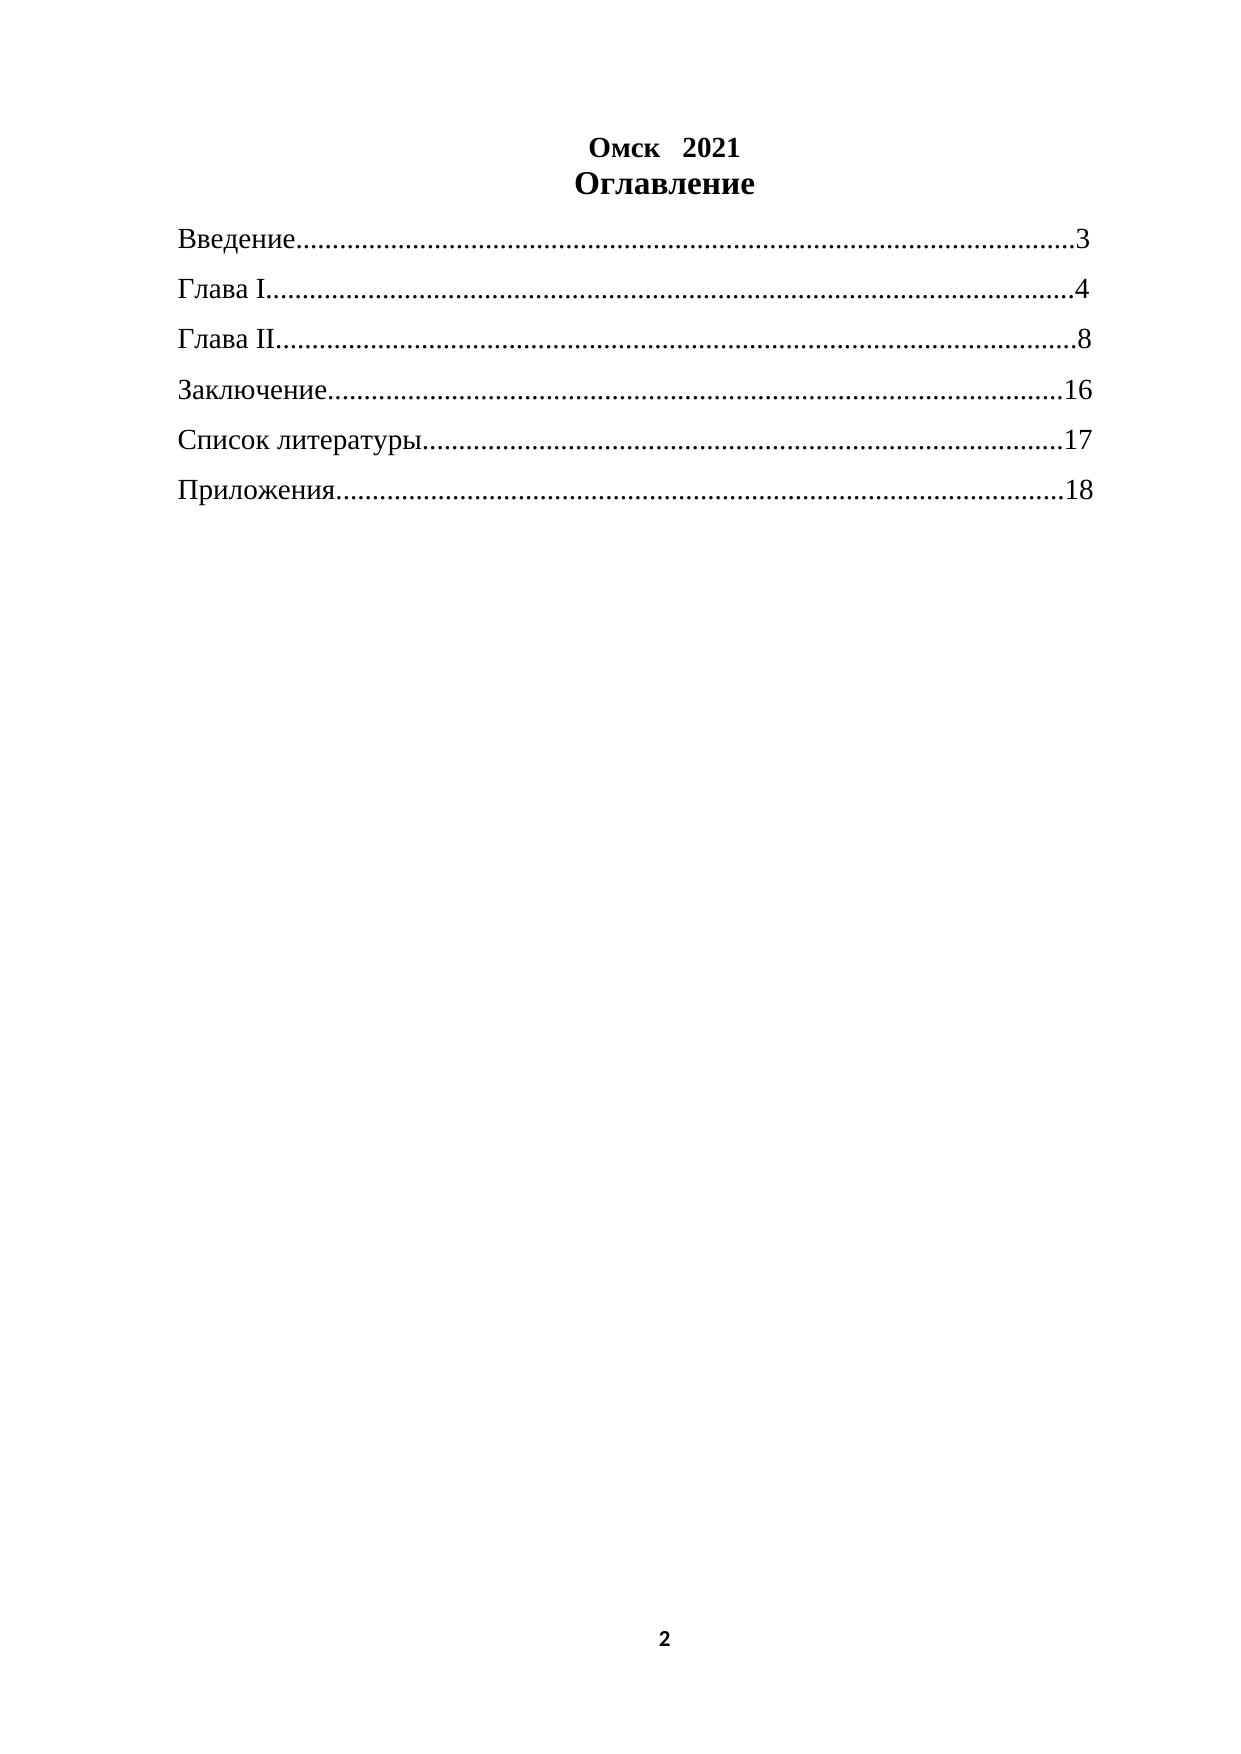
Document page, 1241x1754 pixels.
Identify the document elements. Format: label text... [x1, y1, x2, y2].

text Список литературы........................................................................................17 [177, 422, 1152, 456]
text Приложения....................................................................................................18 [177, 472, 1152, 506]
text Введение...........................................................................................................3 [177, 221, 1152, 254]
text Заключение.....................................................................................................16 [177, 372, 1152, 405]
text Глава II..............................................................................................................8 [177, 322, 1152, 355]
text Оглавление [177, 163, 1152, 202]
text Глава I...............................................................................................................4 [177, 271, 1152, 305]
text Омск 2021 [177, 130, 1152, 163]
